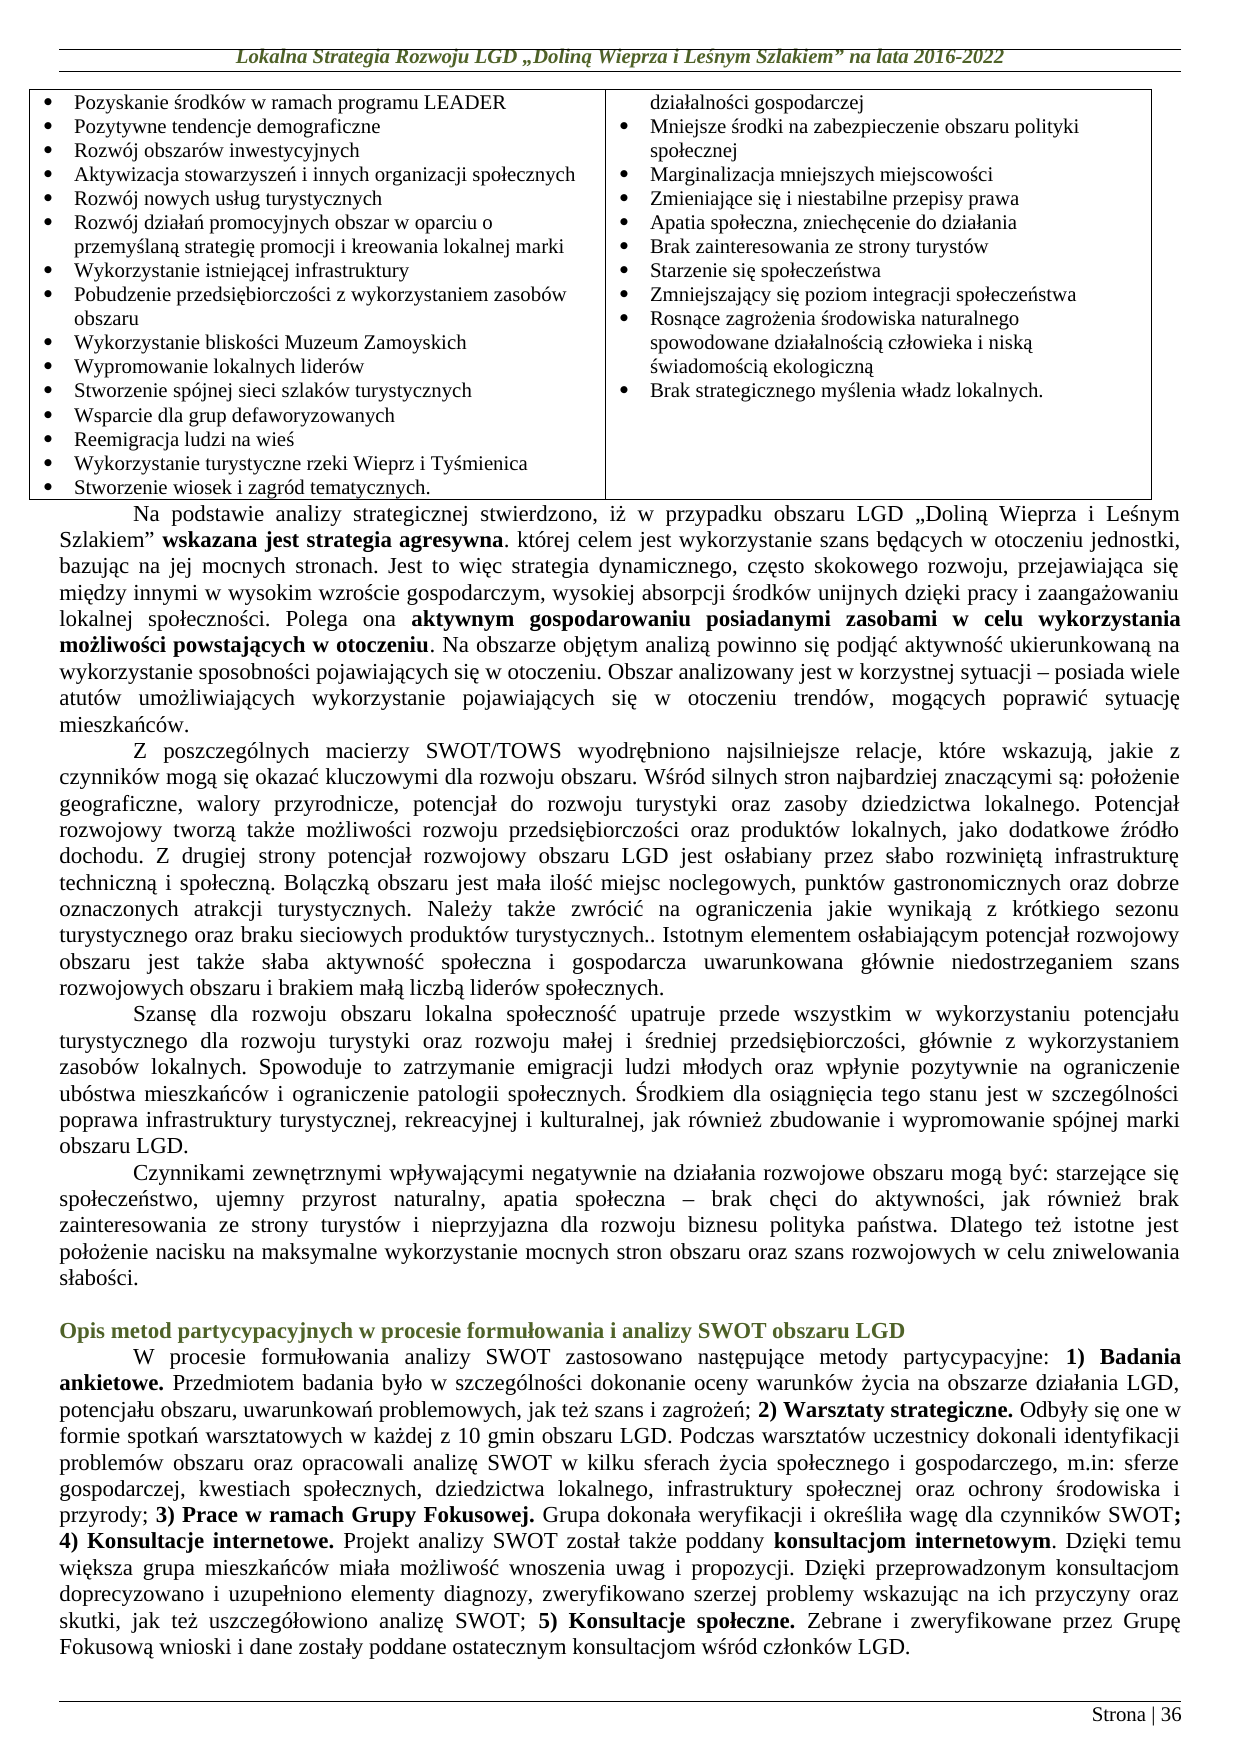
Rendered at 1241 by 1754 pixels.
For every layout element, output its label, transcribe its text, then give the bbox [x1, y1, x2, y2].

text Na podstawie analizy strategicznej stwierdzono, iż w przypadku obszaru LGD „Doliną Wieprza i Leśnym Szlakiem” wskazana jest strategia agresywna. której celem jest wykorzystanie szans będących w otoczeniu jednostki, bazując na jej mocnych stronach. Jest to więc strategia dynamicznego, często skokowego rozwoju, przejawiająca się między innymi w wysokim wzroście gospodarczym, wysokiej absorpcji środków unijnych dzięki pracy i zaangażowaniu lokalnej społeczności. Polega ona aktywnym gospodarowaniu posiadanymi zasobami w celu wykorzystania możliwości powstających w otoczeniu. Na obszarze objętym analizą powinno się podjąć aktywność ukierunkowaną na wykorzystanie sposobności pojawiających się w otoczeniu. Obszar analizowany jest w korzystnej sytuacji – posiada wiele atutów umożliwiających wykorzystanie pojawiających się w otoczeniu trendów, mogących poprawić sytuację mieszkańców. [59, 500, 1181, 737]
text Z poszczególnych macierzy SWOT/TOWS wyodrębniono najsilniejsze relacje, które wskazują, jakie z czynników mogą się okazać kluczowymi dla rozwoju obszaru. Wśród silnych stron najbardziej znaczącymi są: położenie geograficzne, walory przyrodnicze, potencjał do rozwoju turystyki oraz zasoby dziedzictwa lokalnego. Potencjał rozwojowy tworzą także możliwości rozwoju przedsiębiorczości oraz produktów lokalnych, jako dodatkowe źródło dochodu. Z drugiej strony potencjał rozwojowy obszaru LGD jest osłabiany przez słabo rozwiniętą infrastrukturę techniczną i społeczną. Bolączką obszaru jest mała ilość miejsc noclegowych, punktów gastronomicznych oraz dobrze oznaczonych atrakcji turystycznych. Należy także zwrócić na ograniczenia jakie wynikają z krótkiego sezonu turystycznego oraz braku sieciowych produktów turystycznych.. Istotnym elementem osłabiającym potencjał rozwojowy obszaru jest także słaba aktywność społeczna i gospodarcza uwarunkowana głównie niedostrzeganiem szans rozwojowych obszaru i brakiem małą liczbą liderów społecznych. [59, 737, 1181, 1001]
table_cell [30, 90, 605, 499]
text Czynnikami zewnętrznymi wpływającymi negatywnie na działania rozwojowe obszaru mogą być: starzejące się społeczeństwo, ujemny przyrost naturalny, apatia społeczna – brak chęci do aktywności, jak również brak zainteresowania ze strony turystów i nieprzyjazna dla rozwoju biznesu polityka państwa. Dlatego też istotne jest położenie nacisku na maksymalne wykorzystanie mocnych stron obszaru oraz szans rozwojowych w celu zniwelowania słabości. [59, 1159, 1181, 1290]
text Opis metod partycypacyjnych w procesie formułowania i analizy SWOT obszaru LGD [59, 1317, 1181, 1343]
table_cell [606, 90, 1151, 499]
text W procesie formułowania analizy SWOT zastosowano następujące metody partycypacyjne: 1) Badania ankietowe. Przedmiotem badania było w szczególności dokonanie oceny warunków życia na obszarze działania LGD, potencjału obszaru, uwarunkowań problemowych, jak też szans i zagrożeń; 2) Warsztaty strategiczne. Odbyły się one w formie spotkań warsztatowych w każdej z 10 gmin obszaru LGD. Podczas warsztatów uczestnicy dokonali identyfikacji problemów obszaru oraz opracowali analizę SWOT w kilku sferach życia społecznego i gospodarczego, m.in: sferze gospodarczej, kwestiach społecznych, dziedzictwa lokalnego, infrastruktury społecznej oraz ochrony środowiska i przyrody; 3) Prace w ramach Grupy Fokusowej. Grupa dokonała weryfikacji i określiła wagę dla czynników SWOT; 4) Konsultacje internetowe. Projekt analizy SWOT został także poddany konsultacjom internetowym. Dzięki temu większa grupa mieszkańców miała możliwość wnoszenia uwag i propozycji. Dzięki przeprowadzonym konsultacjom doprecyzowano i uzupełniono elementy diagnozy, zweryfikowano szerzej problemy wskazując na ich przyczyny oraz skutki, jak też uszczegółowiono analizę SWOT; 5) Konsultacje społeczne. Zebrane i zweryfikowane przez Grupę Fokusową wnioski i dane zostały poddane ostatecznym konsultacjom wśród członków LGD. [59, 1343, 1181, 1659]
text Szansę dla rozwoju obszaru lokalna społeczność upatruje przede wszystkim w wykorzystaniu potencjału turystycznego dla rozwoju turystyki oraz rozwoju małej i średniej przedsiębiorczości, głównie z wykorzystaniem zasobów lokalnych. Spowoduje to zatrzymanie emigracji ludzi młodych oraz wpłynie pozytywnie na ograniczenie ubóstwa mieszkańców i ograniczenie patologii społecznych. Środkiem dla osiągnięcia tego stanu jest w szczególności poprawa infrastruktury turystycznej, rekreacyjnej i kulturalnej, jak również zbudowanie i wypromowanie spójnej marki obszaru LGD. [59, 1001, 1181, 1159]
